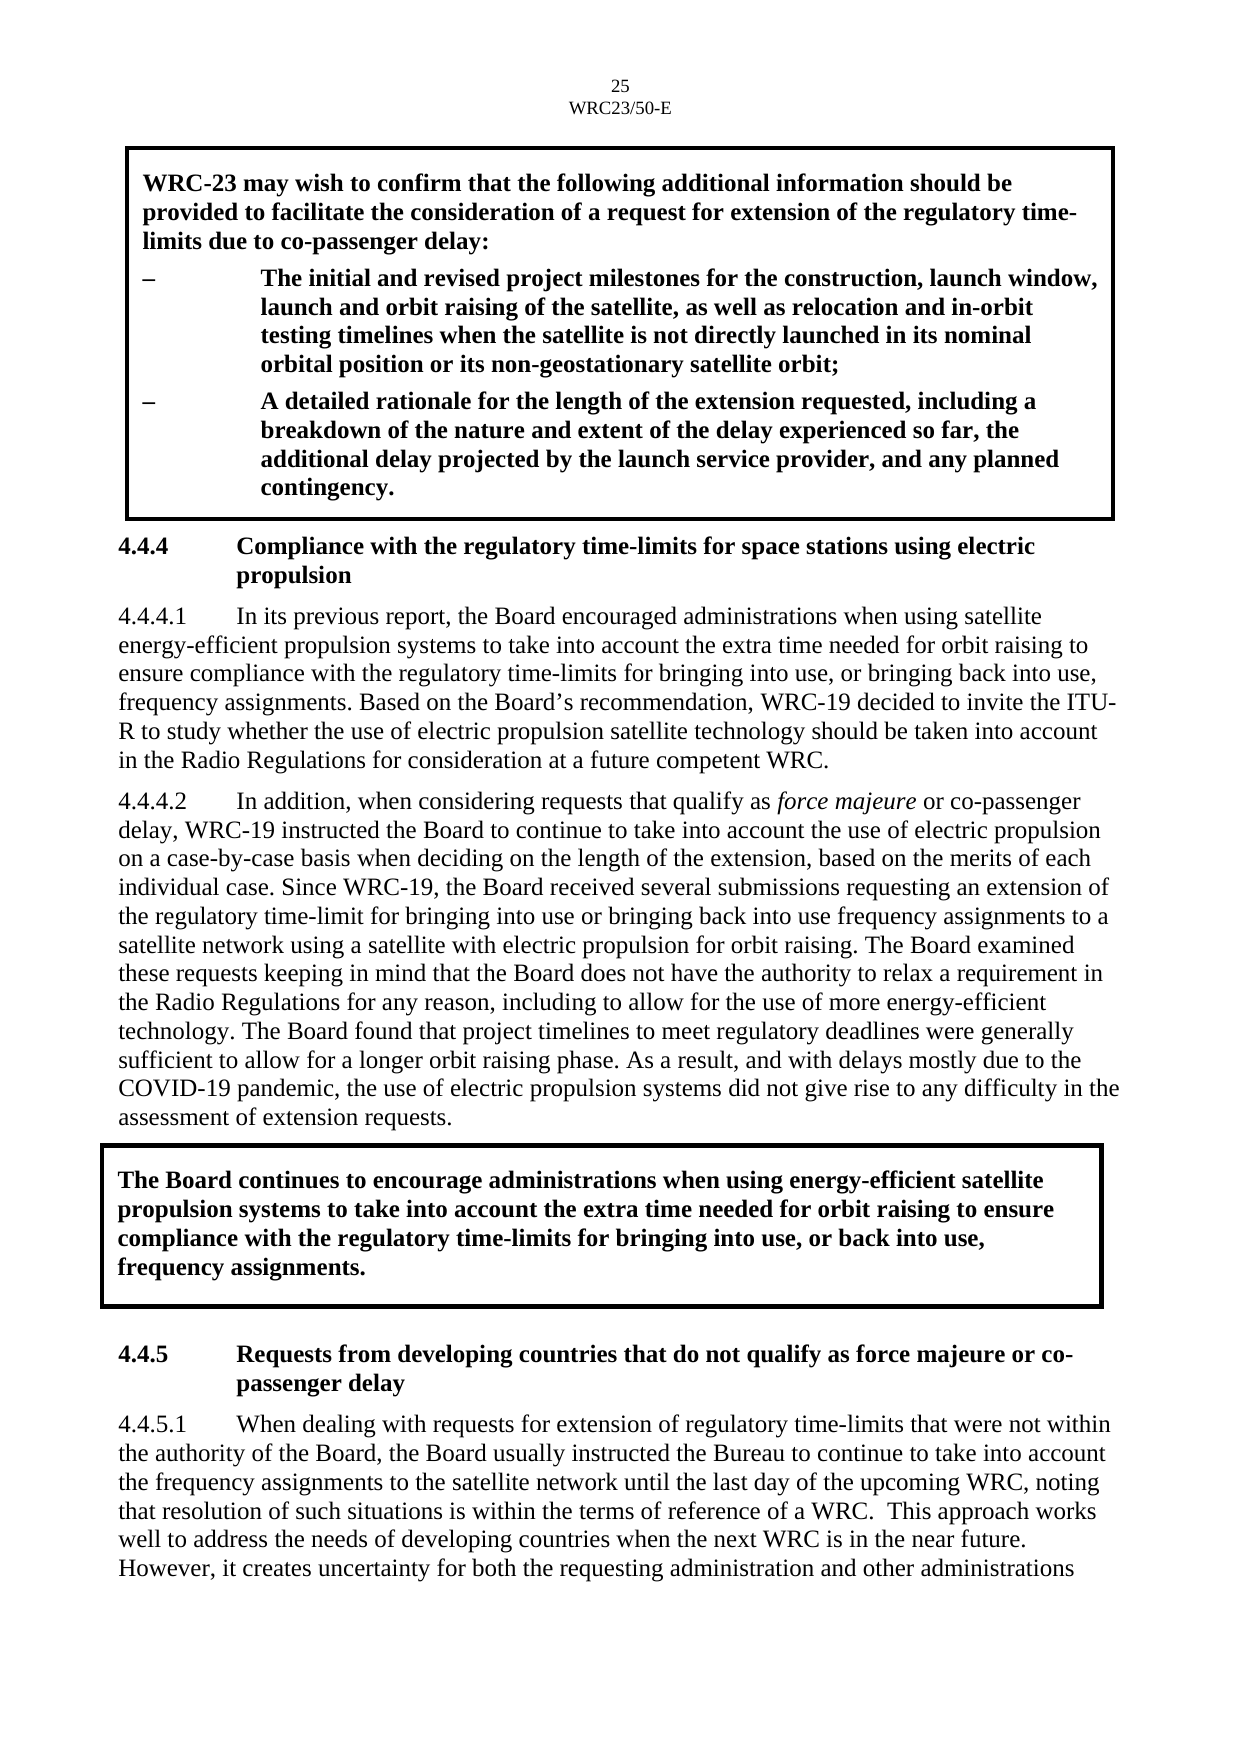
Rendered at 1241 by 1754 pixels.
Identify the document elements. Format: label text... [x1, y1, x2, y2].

subtitle 4.4.4 Compliance with the regulatory time-limits for space stations using electric propulsion [118, 148, 1122, 588]
text 4.4.4.1 In its previous report, the Board encouraged administrations when using satellite energy-efficient propulsion systems to take into account the extra time needed for orbit raising to ensure compliance with the regulatory time-limits for bringing into use, or bringing back into use, frequency assignments. Based on the Board’s recommendation, WRC-19 decided to invite the ITU-R to study whether the use of electric propulsion satellite technology should be taken into account in the Radio Regulations for consideration at a future competent WRC. [118, 601, 1122, 773]
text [118, 1409, 1122, 1582]
text 4.4.4.2 In addition, when considering requests that qualify as force majeure or co-passenger delay, WRC-19 instructed the Board to continue to take into account the use of electric propulsion on a case-by-case basis when deciding on the length of the extension, based on the merits of each individual case. Since WRC-19, the Board received several submissions requesting an extension of the regulatory time-limit for bringing into use or bringing back into use frequency assignments to a satellite network using a satellite with electric propulsion for orbit raising. The Board examined these requests keeping in mind that the Board does not have the authority to relax a requirement in the Radio Regulations for any reason, including to allow for the use of more energy-efficient technology. The Board found that project timelines to meet regulatory deadlines were generally sufficient to allow for a longer orbit raising phase. As a result, and with delays mostly due to the COVID-19 pandemic, the use of electric propulsion systems did not give rise to any difficulty in the assessment of extension requests. [118, 786, 1122, 1131]
subtitle 4.4.5 Requests from developing countries that do not qualify as force majeure or co-passenger delay [118, 1152, 1122, 1397]
